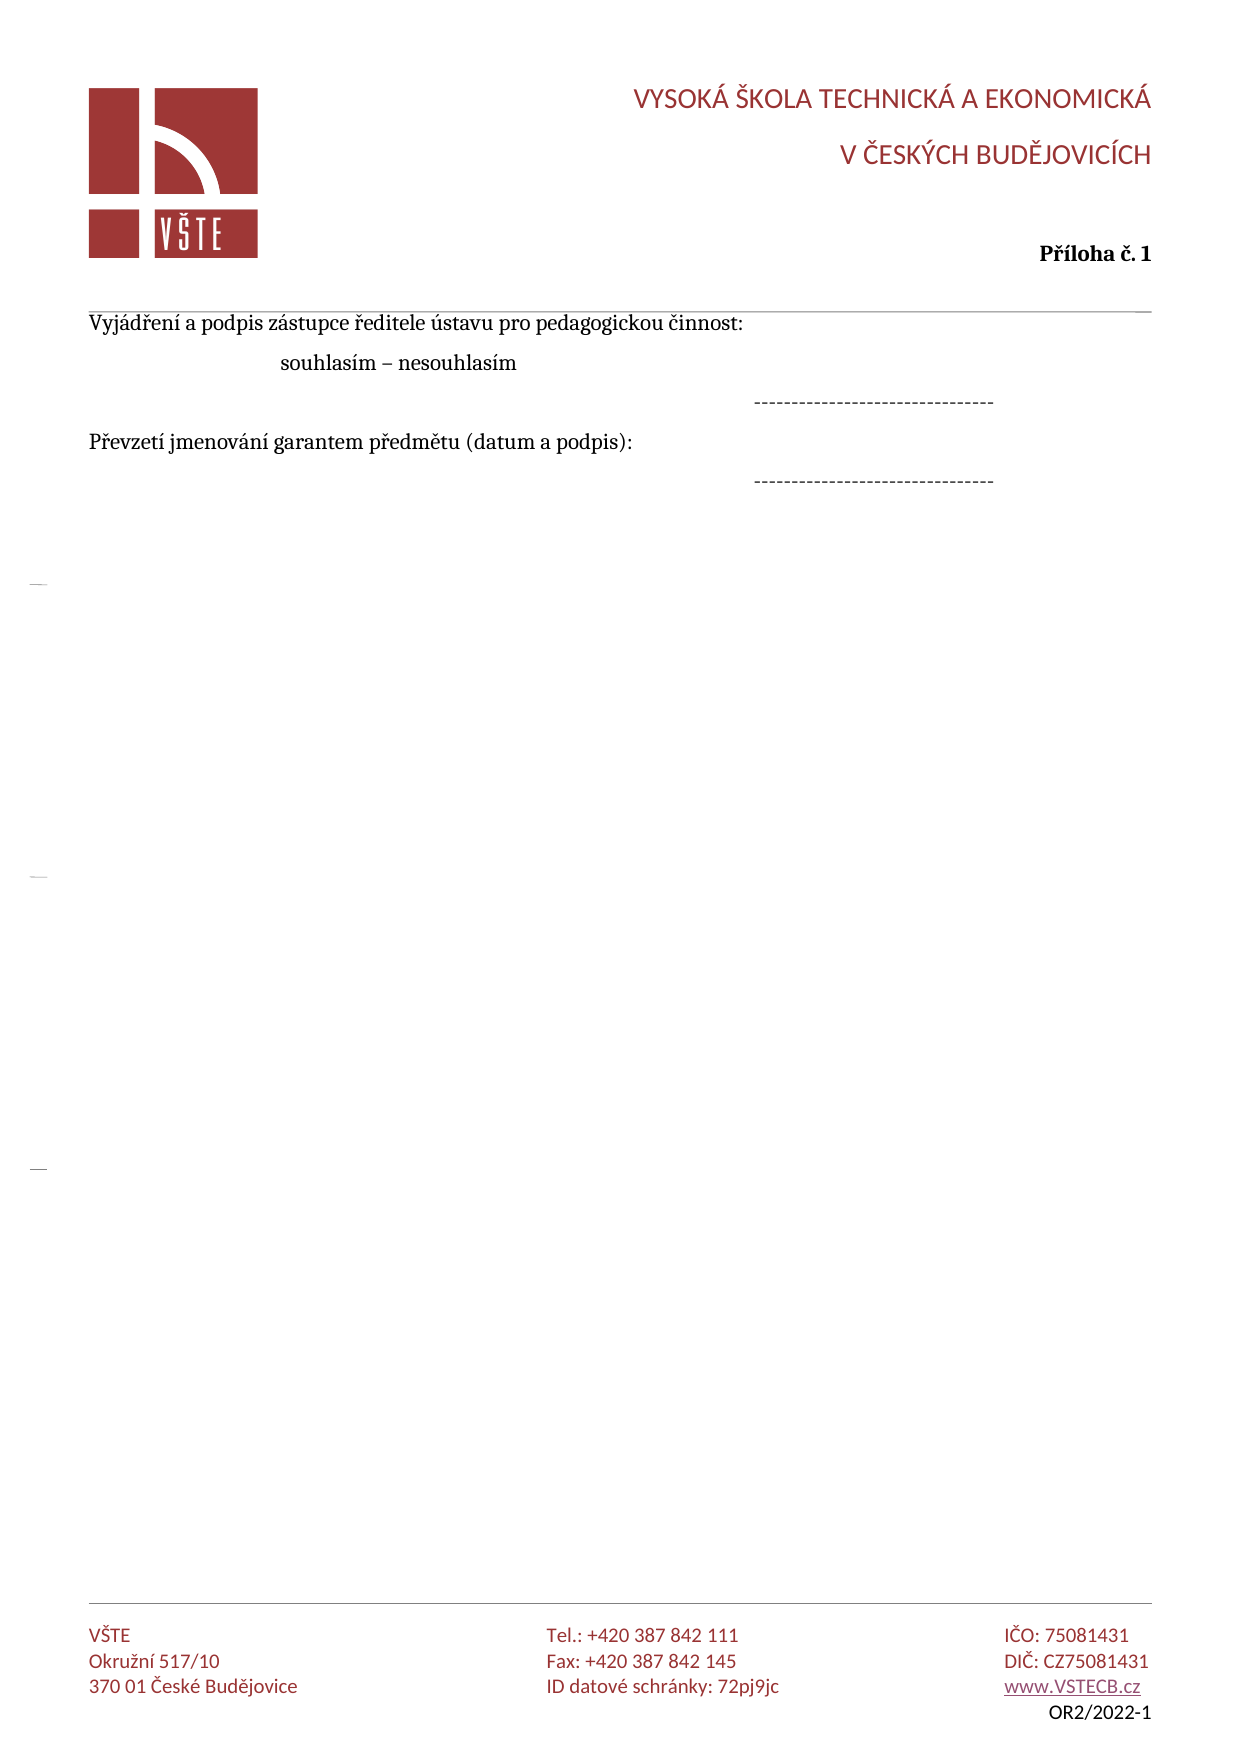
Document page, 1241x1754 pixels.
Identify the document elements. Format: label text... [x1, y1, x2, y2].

picture [88, 88, 258, 258]
text Převzetí jmenování garantem předmětu (datum a podpis): [89, 428, 1152, 455]
text -------------------------------- [89, 468, 1152, 494]
text -------------------------------- [89, 389, 1152, 415]
text souhlasím – nesouhlasím [89, 349, 1152, 376]
text Vyjádření a podpis zástupce ředitele ústavu pro pedagogickou činnost: [89, 310, 1152, 336]
